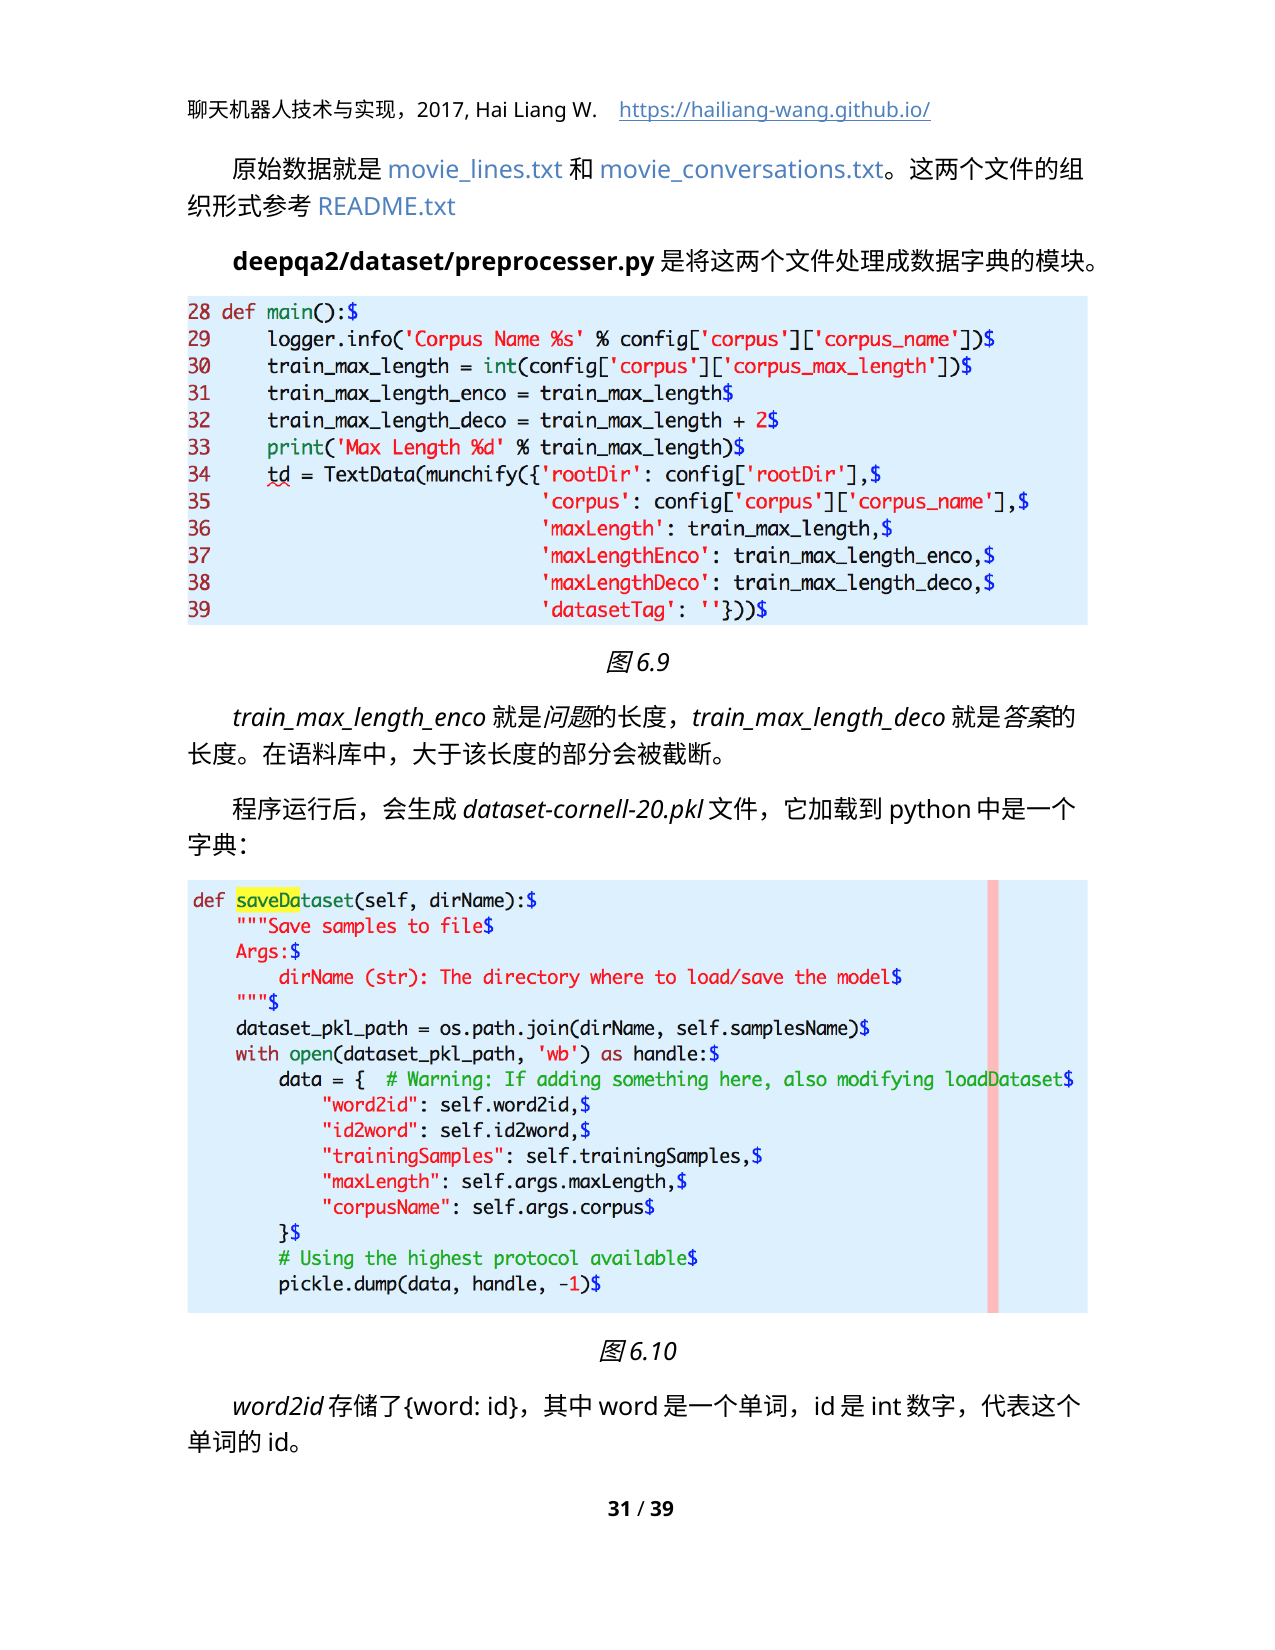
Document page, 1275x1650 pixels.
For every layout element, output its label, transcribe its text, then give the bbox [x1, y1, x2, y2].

picture [187, 296, 1088, 625]
text 图 6.10 [187, 1331, 1087, 1367]
text train_max_length_enco就是问题的长度，train_max_length_deco就是答案的长度。在语料库中，大于该长度的部分会被截断。 [187, 698, 1087, 770]
text 原始数据就是movie_lines.txt 和movie_conversations.txt。这两个文件的组织形式参考README.txt [187, 150, 1087, 222]
text deepqa2/dataset/preprocesser.py是将这两个文件处理成数据字典的模块。 [187, 241, 1087, 277]
text 图 6.9 [187, 643, 1087, 679]
text 程序运行后，会生成dataset-cornell-20.pkl文件，它加载到python中是一个字典： [187, 789, 1087, 862]
text word2id存储了{word: id}，其中word是一个单词，id是int数字，代表这个单词的id。 [187, 1386, 1087, 1458]
picture [187, 880, 1088, 1313]
